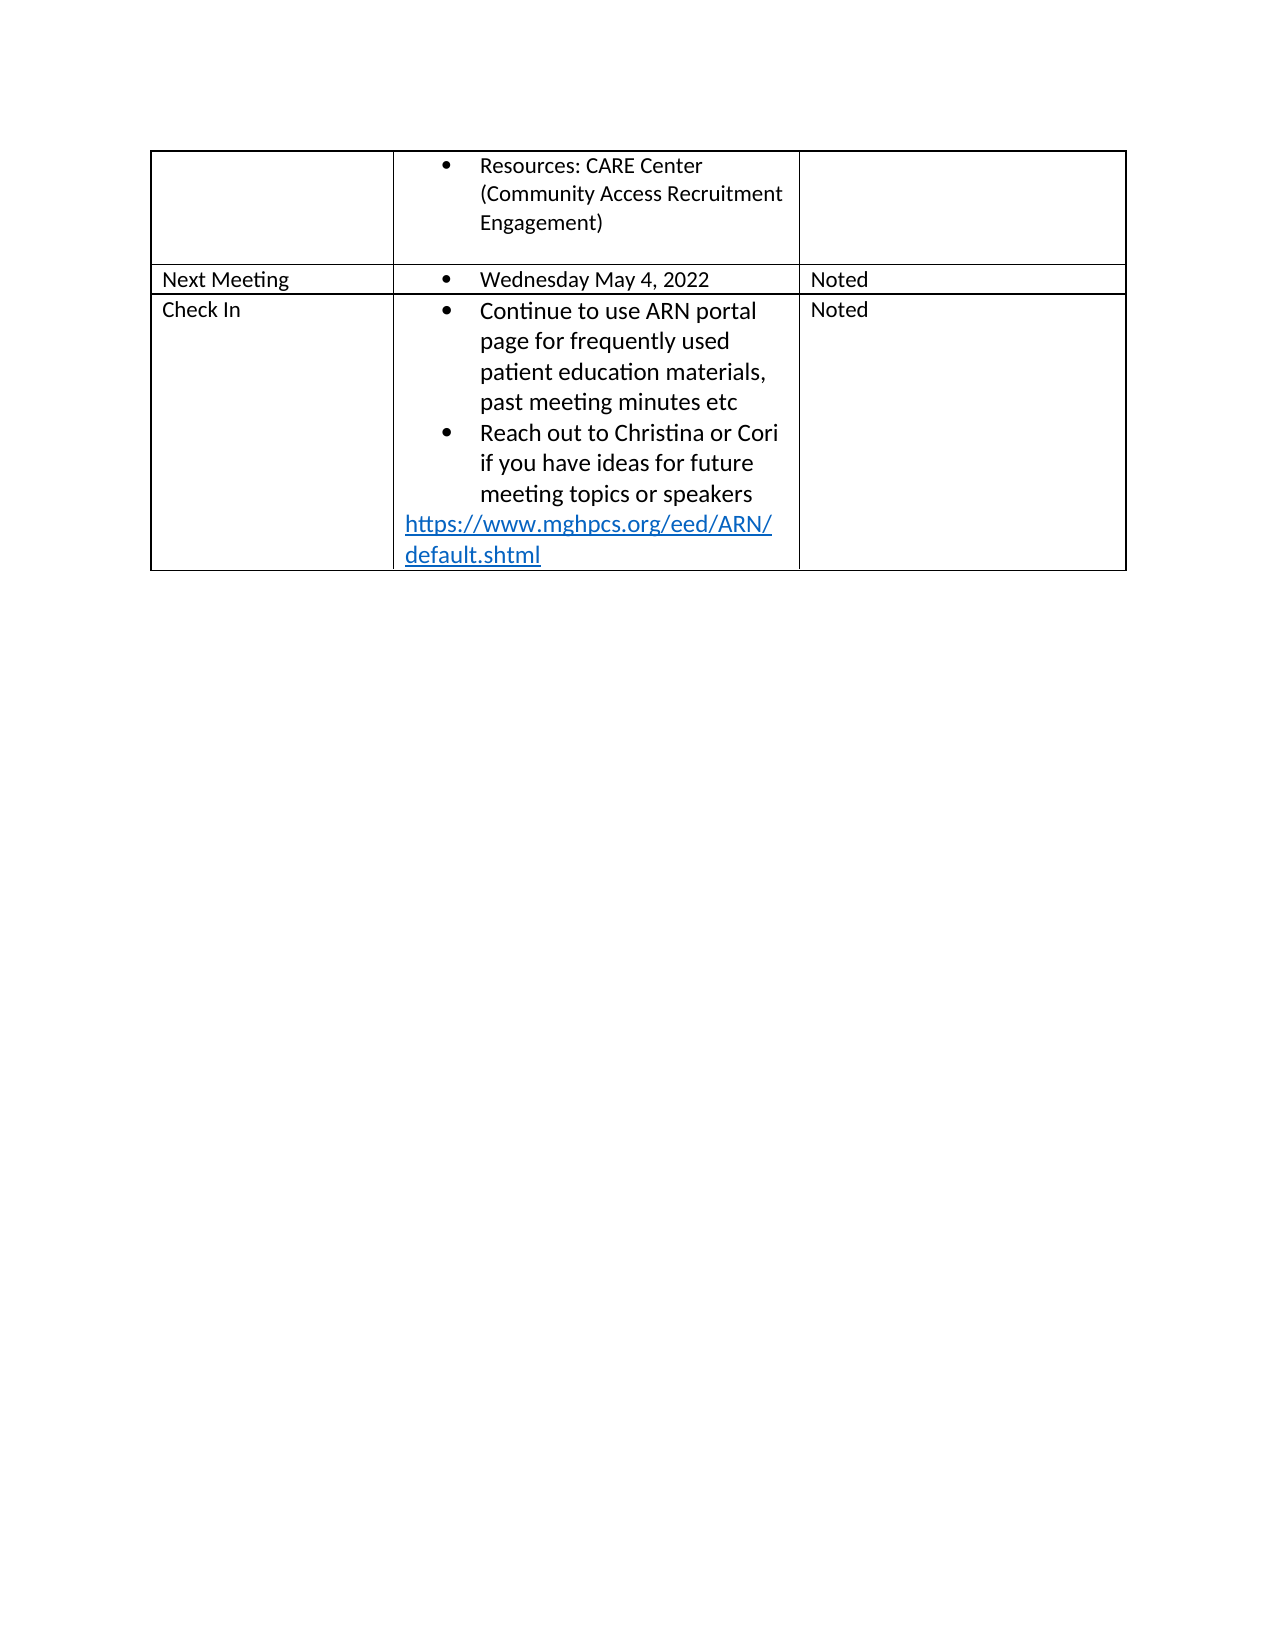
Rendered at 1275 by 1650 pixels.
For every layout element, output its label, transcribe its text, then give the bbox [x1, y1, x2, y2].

table_cell Noted [800, 265, 1125, 293]
table_cell Wednesday May 4, 2022 [394, 265, 799, 293]
table_cell Next Meeting [152, 265, 393, 293]
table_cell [152, 152, 393, 264]
table_cell Check In [152, 295, 393, 569]
table_cell Noted [800, 295, 1125, 569]
table_cell Continue to use ARN portal page for frequently used patient education materials, past meeting minutes etc Reach out to Christina or Cori if you have ideas for future meeting topics or speakers https://www.mghpcs.org/eed/ARN/default.shtml [394, 295, 799, 569]
table_cell [800, 152, 1125, 264]
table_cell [394, 152, 799, 264]
